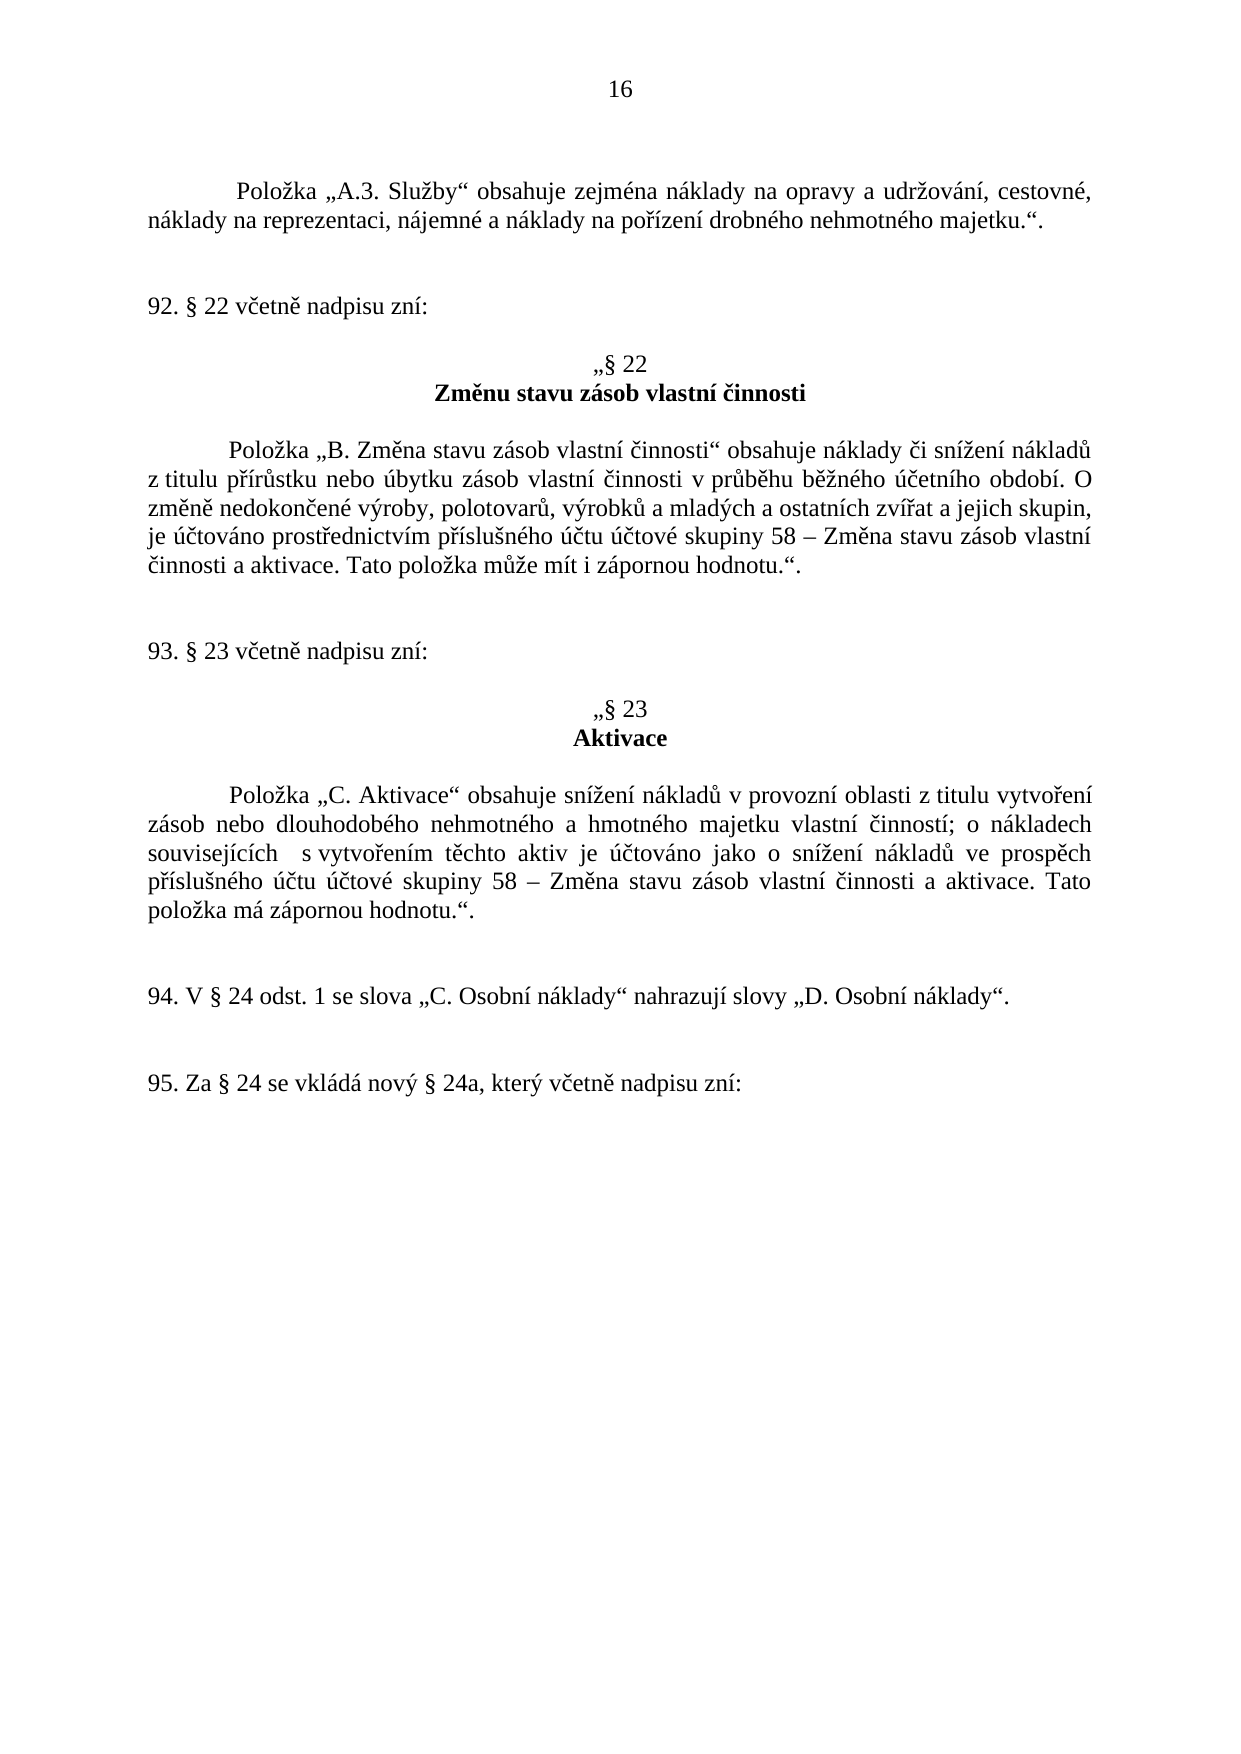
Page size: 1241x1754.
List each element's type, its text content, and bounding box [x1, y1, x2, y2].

text Položka „C. Aktivace“ obsahuje snížení nákladů v provozní oblasti z titulu vytvoření zásob nebo dlouhodobého nehmotného a hmotného majetku vlastní činností; o nákladech souvisejících s vytvořením těchto aktiv je účtováno jako o snížení nákladů ve prospěch příslušného účtu účtové skupiny 58 – Změna stavu zásob vlastní činnosti a aktivace. Tato položka má zápornou hodnotu.“. [148, 780, 1093, 924]
text 95. Za § 24 se vkládá nový § 24a, který včetně nadpisu zní: [148, 1068, 1093, 1096]
text Položka „B. Změna stavu zásob vlastní činnosti“ obsahuje náklady či snížení nákladů z titulu přírůstku nebo úbytku zásob vlastní činnosti v průběhu běžného účetního období. O změně nedokončené výroby, polotovarů, výrobků a mladých a ostatních zvířat a jejich skupin, je účtováno prostřednictvím příslušného účtu účtové skupiny 58 – Změna stavu zásob vlastní činnosti a aktivace. Tato položka může mít i zápornou hodnotu.“. [148, 435, 1093, 579]
text Aktivace [148, 723, 1093, 751]
text 94. V § 24 odst. 1 se slova „C. Osobní náklady“ nahrazují slovy „D. Osobní náklady“. [148, 981, 1093, 1010]
text Změnu stavu zásob vlastní činnosti [148, 378, 1093, 406]
text 93. § 23 včetně nadpisu zní: [148, 636, 1093, 665]
text 92. § 22 včetně nadpisu zní: [148, 291, 1093, 320]
text „§ 22 [148, 349, 1093, 378]
text Položka „A.3. Služby“ obsahuje zejména náklady na opravy a udržování, cestovné, náklady na reprezentaci, nájemné a náklady na pořízení drobného nehmotného majetku.“. [148, 176, 1093, 234]
text „§ 23 [148, 694, 1093, 723]
